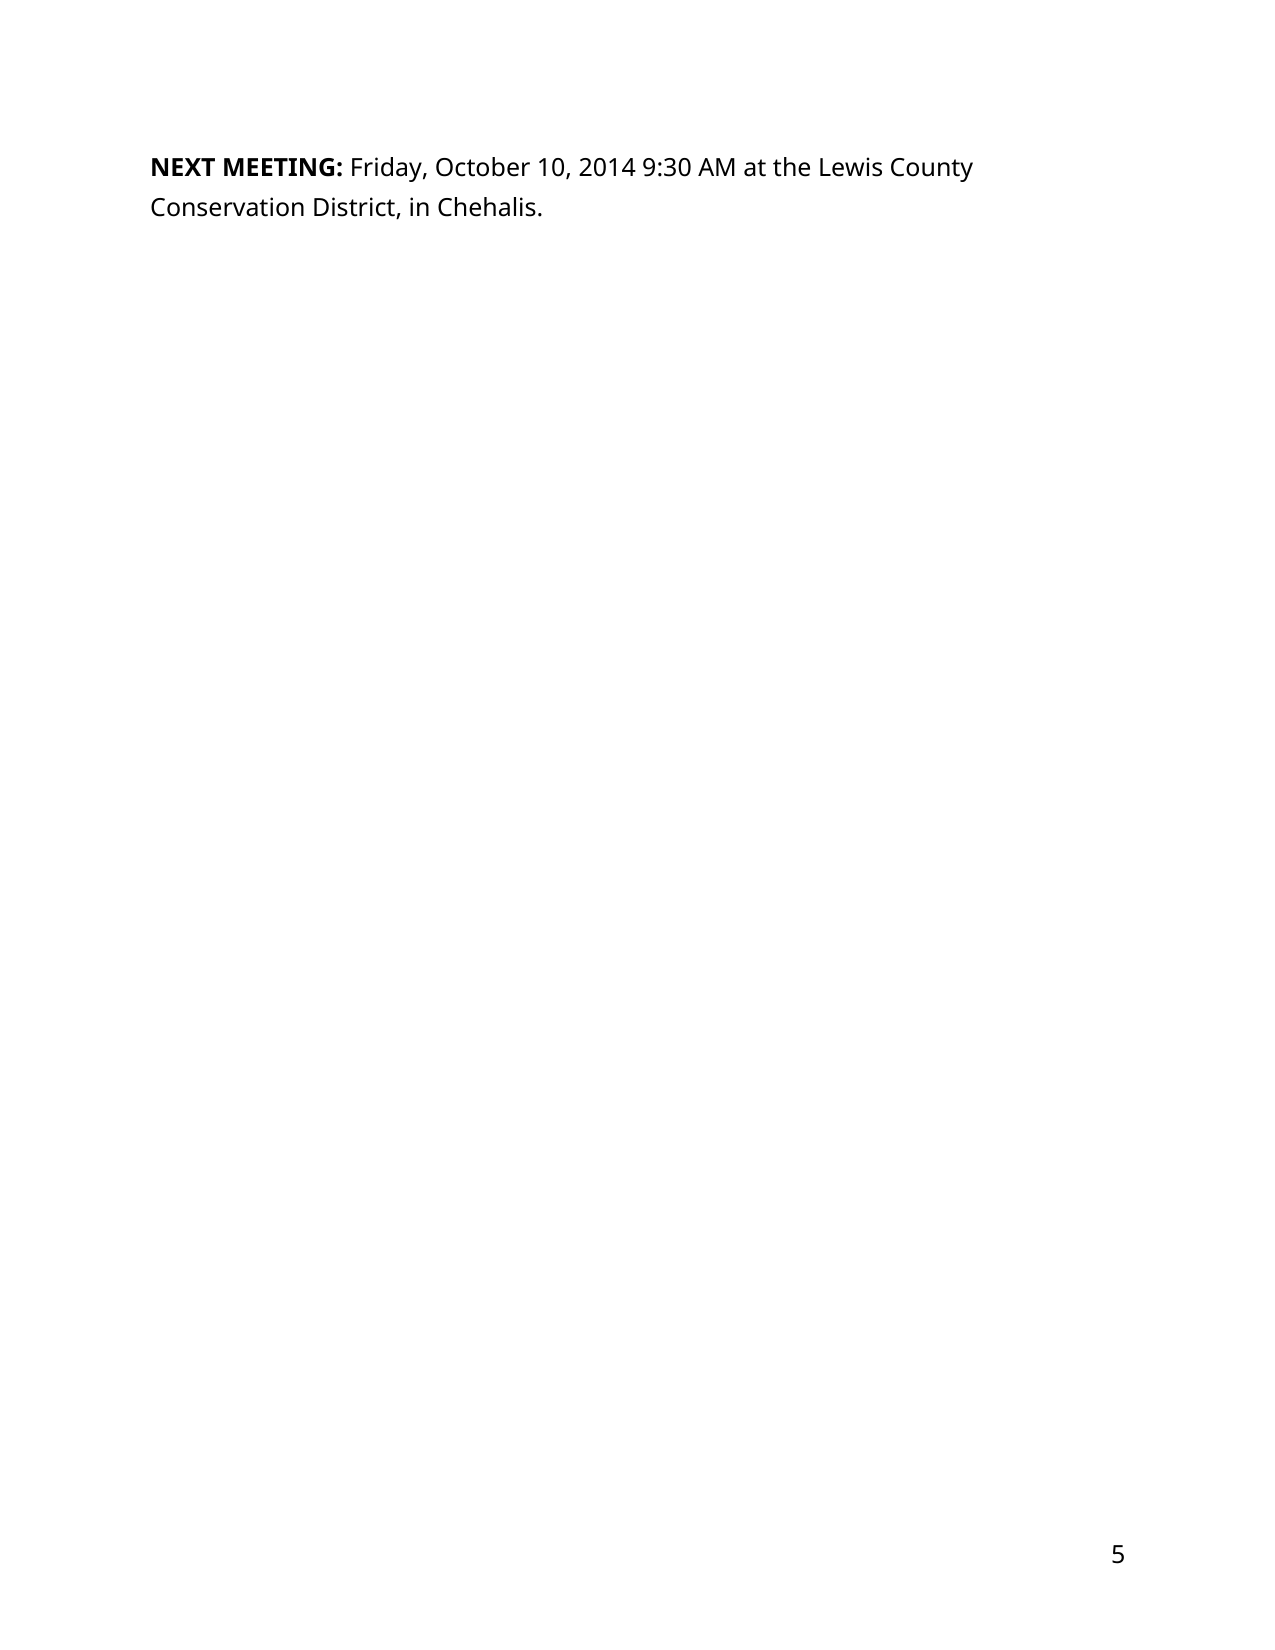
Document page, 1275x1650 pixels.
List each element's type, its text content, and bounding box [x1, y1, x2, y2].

text NEXT MEETING: Friday, October 10, 2014 9:30 AM at the Lewis County Conservation District, in Chehalis. [150, 150, 1125, 223]
